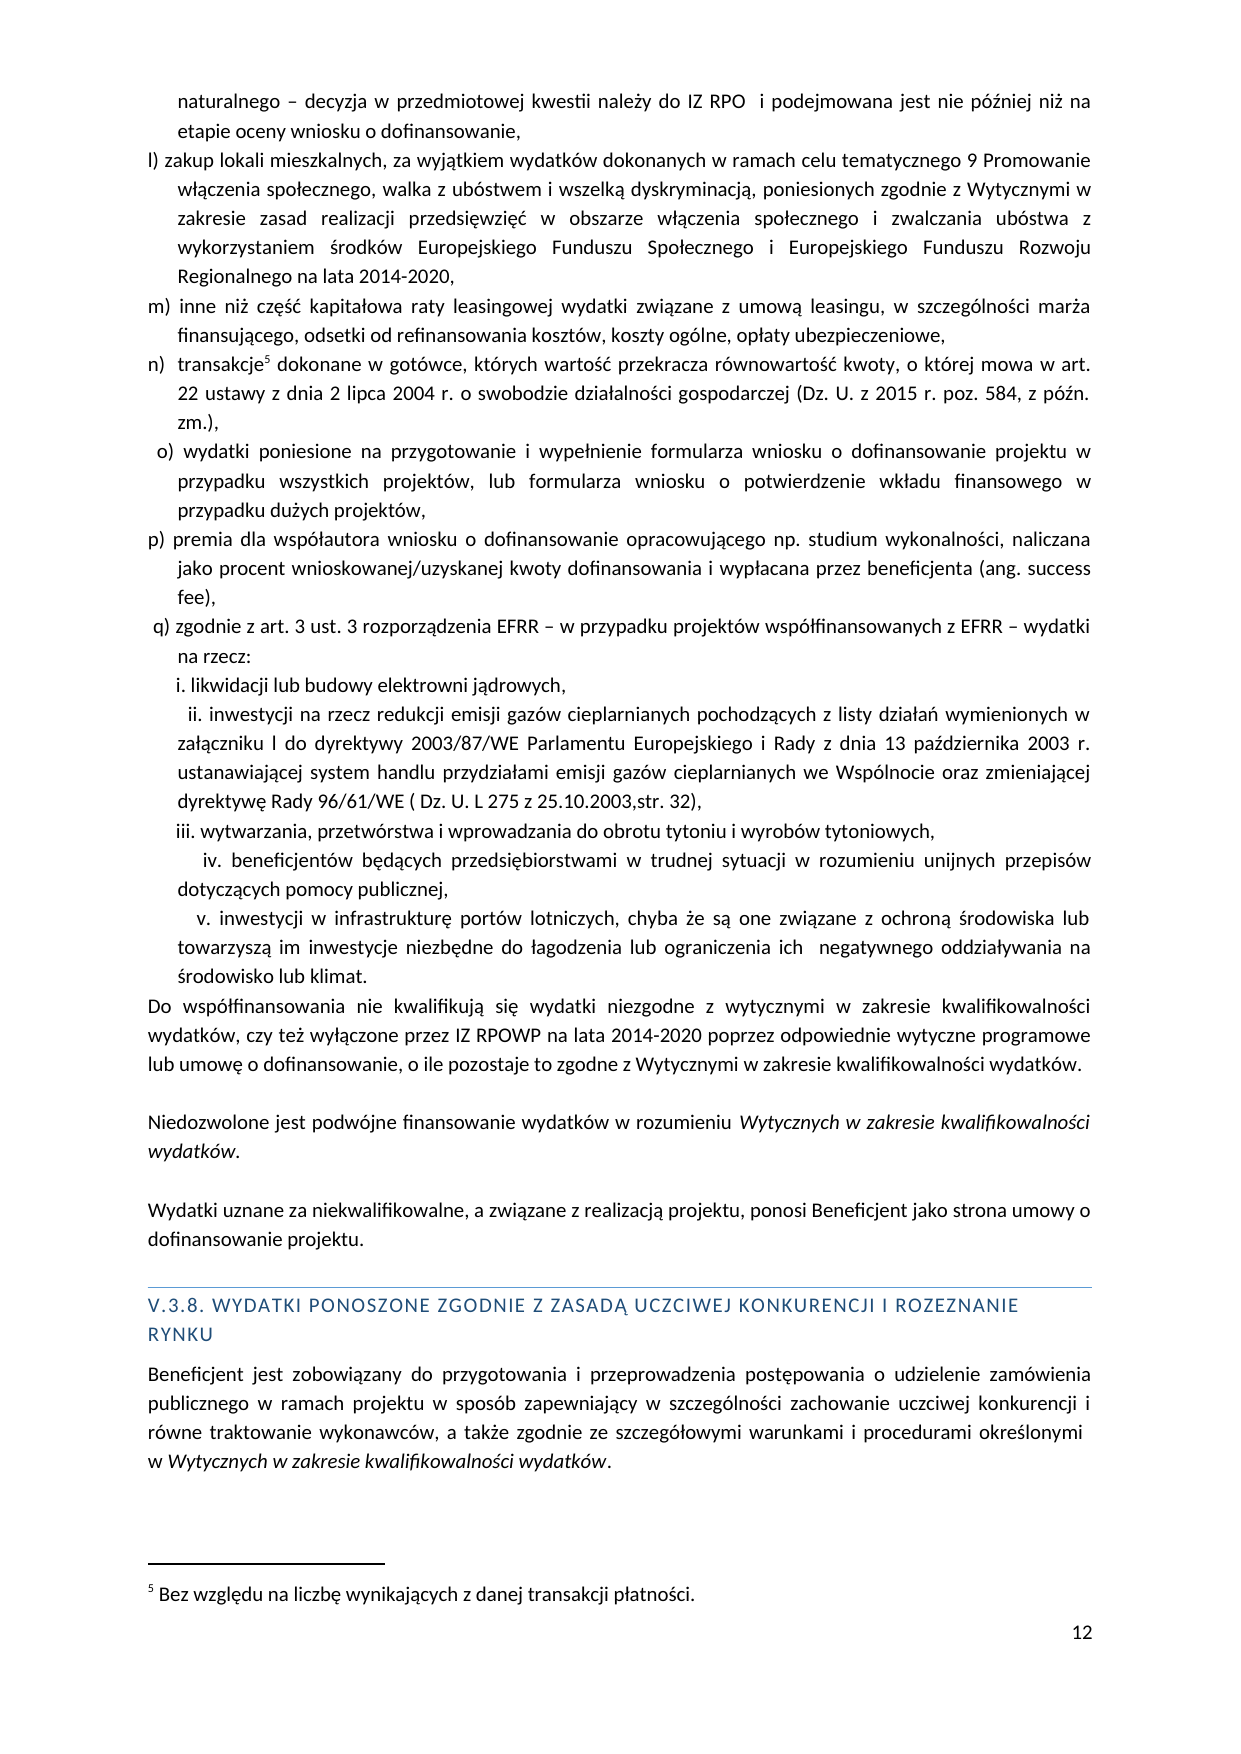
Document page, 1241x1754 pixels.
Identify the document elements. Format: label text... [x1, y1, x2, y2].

text v. inwestycji w infrastrukturę portów lotniczych, chyba że są one związane z ochroną środowiska lub towarzyszą im inwestycje niezbędne do łagodzenia lub ograniczenia ich negatywnego oddziaływania na środowisko lub klimat. [148, 905, 1092, 989]
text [148, 89, 1092, 143]
text iv. beneficjentów będących przedsiębiorstwami w trudnej sytuacji w rozumieniu unijnych przepisów dotyczących pomocy publicznej, [148, 847, 1092, 902]
text i. likwidacji lub budowy elektrowni jądrowych, [148, 672, 1092, 697]
text m) inne niż część kapitałowa raty leasingowej wydatki związane z umową leasingu, w szczególności marża finansującego, odsetki od refinansowania kosztów, koszty ogólne, opłaty ubezpieczeniowe, [148, 293, 1092, 347]
text ii. inwestycji na rzecz redukcji emisji gazów cieplarnianych pochodzących z listy działań wymienionych w załączniku l do dyrektywy 2003/87/WE Parlamentu Europejskiego i Rady z dnia 13 października 2003 r. ustanawiającej system handlu przydziałami emisji gazów cieplarnianych we Wspólnocie oraz zmieniającej dyrektywę Rady 96/61/WE ( Dz. U. L 275 z 25.10.2003,str. 32), [148, 701, 1092, 814]
text p) premia dla współautora wniosku o dofinansowanie opracowującego np. studium wykonalności, naliczana jako procent wnioskowanej/uzyskanej kwoty dofinansowania i wypłacana przez beneficjenta (ang. success fee), [148, 526, 1092, 610]
text iii. wytwarzania, przetwórstwa i wprowadzania do obrotu tytoniu i wyrobów tytoniowych, [148, 818, 1092, 843]
subtitle V.3.8. Wydatki ponoszone zgodnie z zasadą uczciwej konkurencji i rozeznanie rynku [148, 1288, 1092, 1347]
text q) zgodnie z art. 3 ust. 3 rozporządzenia EFRR – w przypadku projektów współfinansowanych z EFRR – wydatki na rzecz: [148, 614, 1092, 668]
text Beneficjent jest zobowiązany do przygotowania i przeprowadzenia postępowania o udzielenie zamówienia publicznego w ramach projektu w sposób zapewniający w szczególności zachowanie uczciwej konkurencji i równe traktowanie wykonawców, a także zgodnie ze szczegółowymi warunkami i procedurami określonymi w Wytycznych w zakresie kwalifikowalności wydatków. [148, 1361, 1092, 1474]
text l) zakup lokali mieszkalnych, za wyjątkiem wydatków dokonanych w ramach celu tematycznego 9 Promowanie włączenia społecznego, walka z ubóstwem i wszelką dyskryminacją, poniesionych zgodnie z Wytycznymi w zakresie zasad realizacji przedsięwzięć w obszarze włączenia społecznego i zwalczania ubóstwa z wykorzystaniem środków Europejskiego Funduszu Społecznego i Europejskiego Funduszu Rozwoju Regionalnego na lata 2014-2020, [148, 147, 1092, 289]
text Do współfinansowania nie kwalifikują się wydatki niezgodne z wytycznymi w zakresie kwalifikowalności wydatków, czy też wyłączone przez IZ RPOWP na lata 2014-2020 poprzez odpowiednie wytyczne programowe lub umowę o dofinansowanie, o ile pozostaje to zgodne z Wytycznymi w zakresie kwalifikowalności wydatków. [148, 993, 1092, 1077]
text Wydatki uznane za niekwalifikowalne, a związane z realizacją projektu, ponosi Beneficjent jako strona umowy o dofinansowanie projektu. [148, 1197, 1092, 1252]
text o) wydatki poniesione na przygotowanie i wypełnienie formularza wniosku o dofinansowanie projektu w przypadku wszystkich projektów, lub formularza wniosku o potwierdzenie wkładu finansowego w przypadku dużych projektów, [148, 439, 1092, 522]
text Niedozwolone jest podwójne finansowanie wydatków w rozumieniu Wytycznych w zakresie kwalifikowalności wydatków. [148, 1109, 1092, 1164]
text n) transakcje dokonane w gotówce, których wartość przekracza równowartość kwoty, o której mowa w art. 22 ustawy z dnia 2 lipca 2004 r. o swobodzie działalności gospodarczej (Dz. U. z 2015 r. poz. 584, z późn. zm.), [148, 351, 1092, 435]
